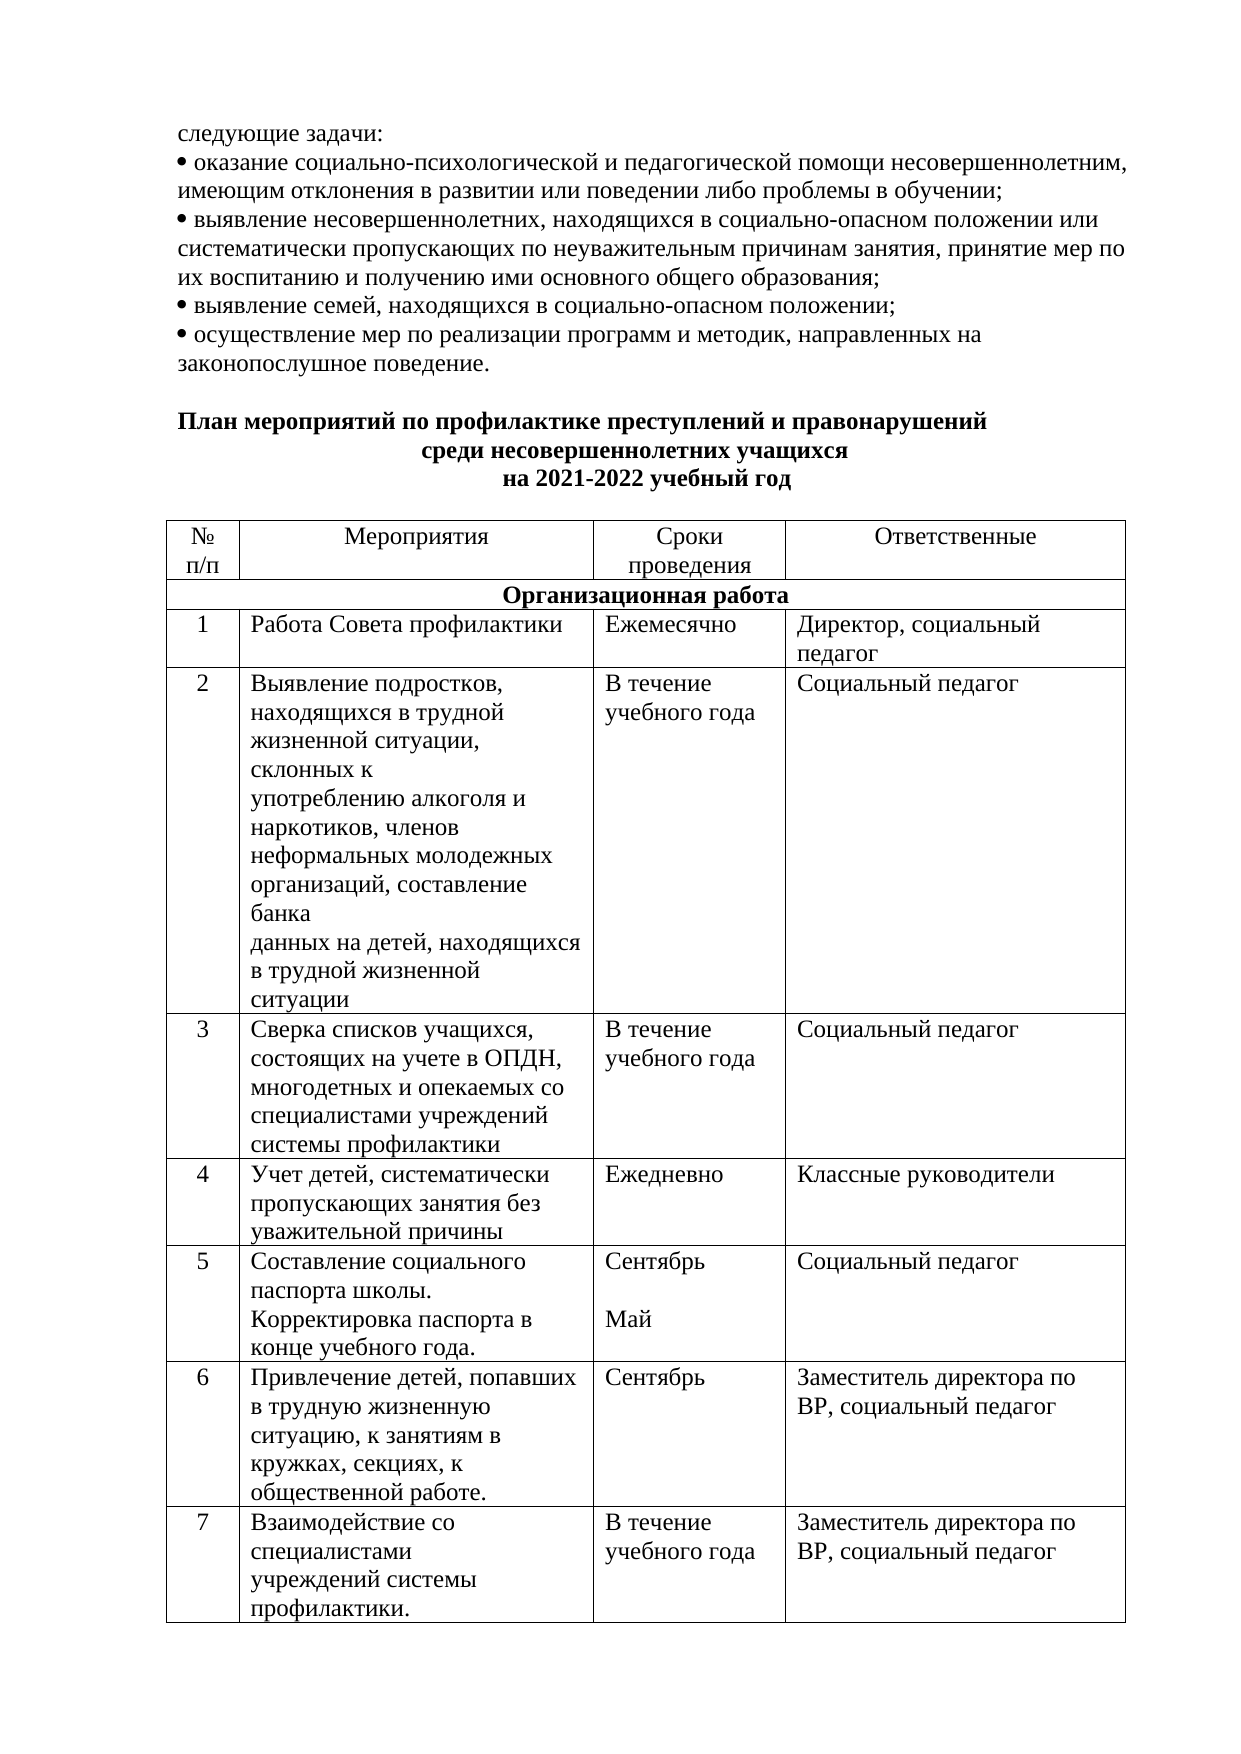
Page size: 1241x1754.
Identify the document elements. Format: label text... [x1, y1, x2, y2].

table_cell Взаимодействие со специалистами учреждений системы профилактики. [240, 1507, 593, 1622]
table_cell Привлечение детей, попавших в трудную жизненную ситуацию, к занятиям в кружках, секциях, к общественной работе. [240, 1362, 593, 1506]
table_cell 2 [167, 668, 239, 1013]
table_cell Организационная работа [167, 580, 1125, 608]
table_cell Заместитель директора по ВР, социальный педагог [786, 1507, 1125, 1622]
table_cell Выявление подростков, находящихся в трудной жизненной ситуации, склонных к употреблению алкоголя и наркотиков, членов неформальных молодежных организаций, составление банка данных на детей, находящихся в трудной жизненной ситуации [240, 668, 593, 1013]
table_cell Директор, социальный педагог [786, 610, 1125, 667]
table_cell Сверка списков учащихся, состоящих на учете в ОПДН, многодетных и опекаемых со специалистами учреждений системы профилактики [240, 1014, 593, 1158]
table_cell В течение учебного года [594, 668, 785, 1013]
table_cell Социальный педагог [786, 1246, 1125, 1361]
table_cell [594, 1507, 785, 1622]
table_cell 3 [167, 1014, 239, 1158]
table_cell Ежедневно [594, 1159, 785, 1245]
table_cell 7 [167, 1507, 239, 1622]
table_cell Заместитель директора по ВР, социальный педагог [786, 1362, 1125, 1506]
table_cell 5 [167, 1246, 239, 1361]
table_cell Классные руководители [786, 1159, 1125, 1245]
table_cell Сентябрь Май [594, 1246, 785, 1361]
table_header Ответственные [786, 521, 1125, 579]
table_cell 4 [167, 1159, 239, 1245]
table_cell 6 [167, 1362, 239, 1506]
table_cell Социальный педагог [786, 1014, 1125, 1158]
table_cell Ежемесячно [594, 610, 785, 667]
table_cell 1 [167, 610, 239, 667]
table_cell Социальный педагог [786, 668, 1125, 1013]
table_header Сроки проведения [594, 521, 785, 579]
table_cell Работа Совета профилактики [240, 610, 593, 667]
text План мероприятий по профилактике преступлений и правонарушений среди несовершеннолетних учащихся на 2021-2022 учебный год [177, 406, 1152, 492]
table_cell Учет детей, систематически пропускающих занятия без уважительной причины [240, 1159, 593, 1245]
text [177, 118, 1152, 377]
table_cell Сентябрь [594, 1362, 785, 1506]
table_cell Составление социального паспорта школы. Корректировка паспорта в конце учебного года. [240, 1246, 593, 1361]
table_header № п/п [167, 521, 239, 579]
table_header Мероприятия [240, 521, 593, 579]
table_cell В течение учебного года [594, 1014, 785, 1158]
